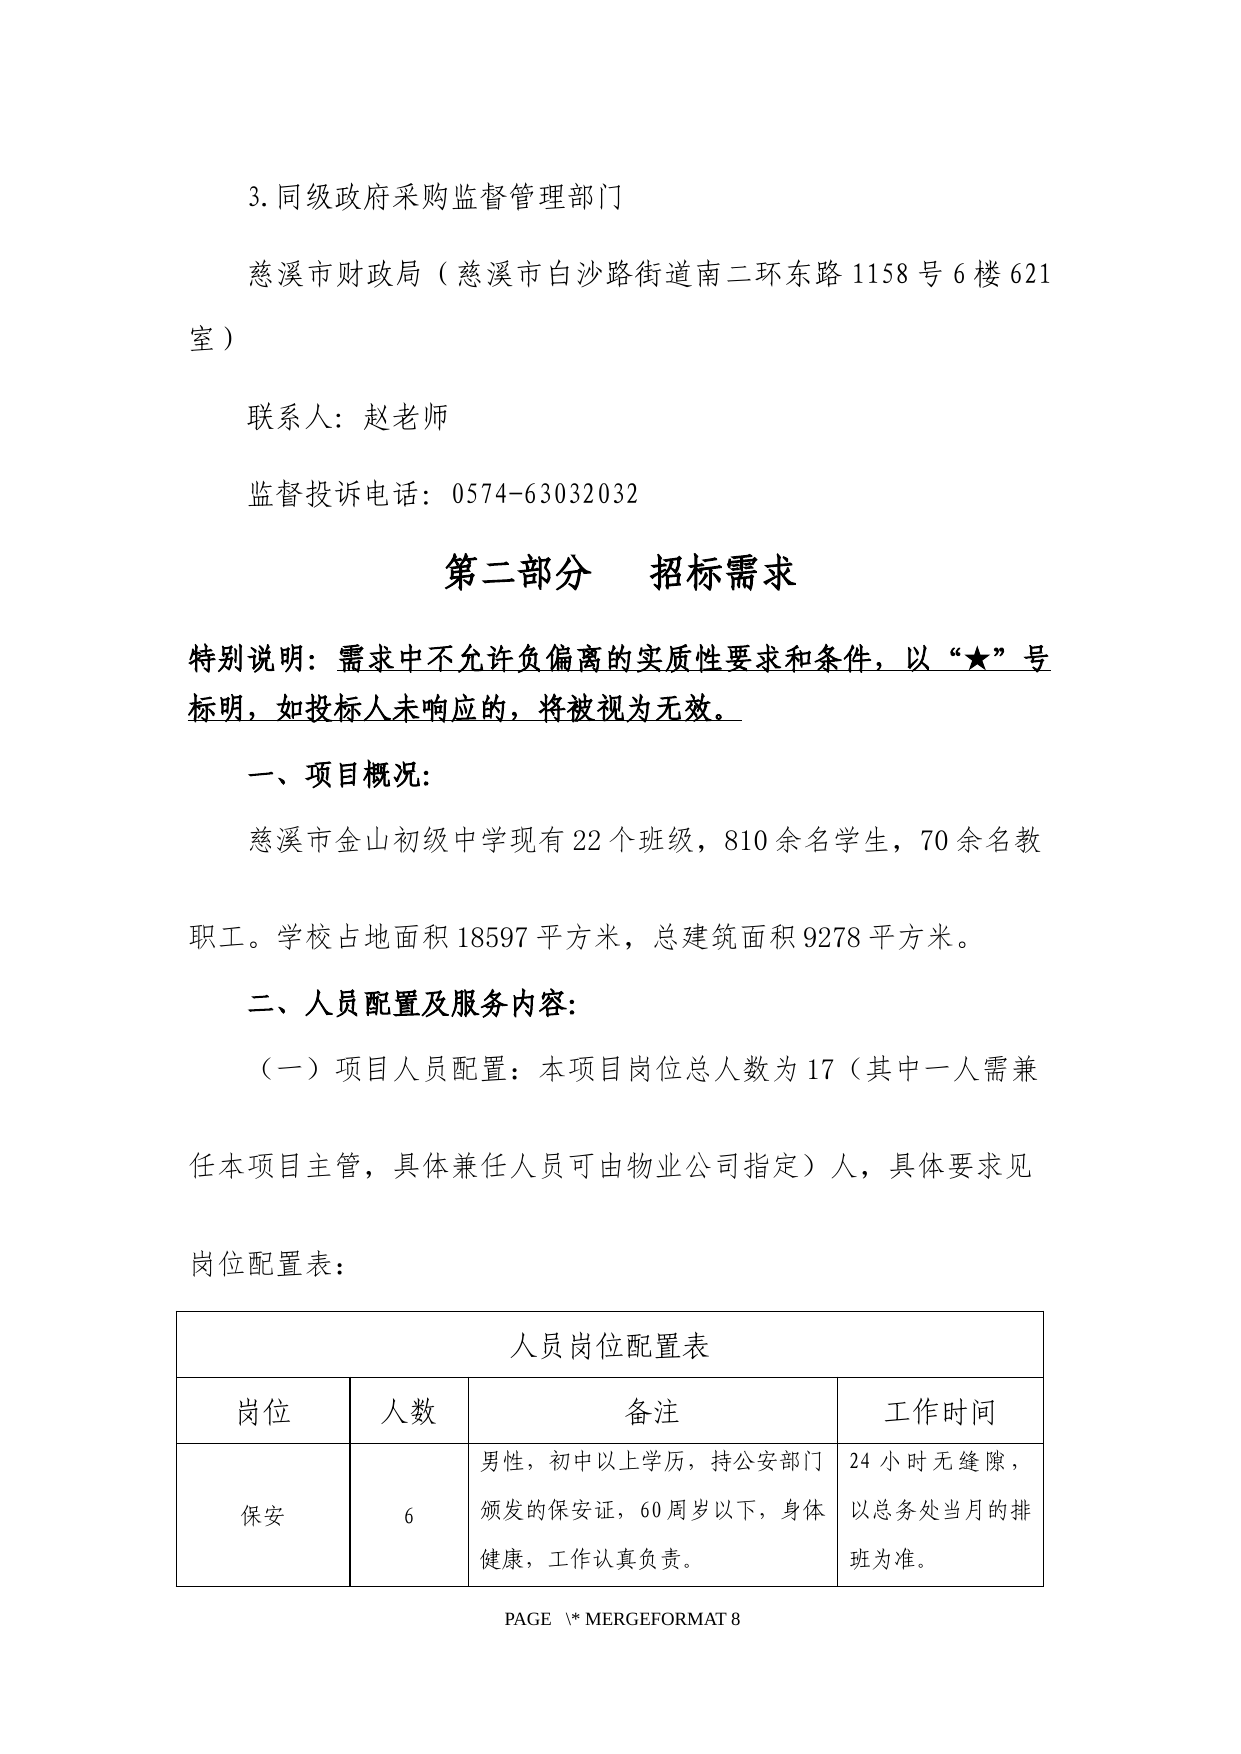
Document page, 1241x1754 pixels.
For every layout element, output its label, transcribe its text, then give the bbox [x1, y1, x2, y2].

table_cell 保安 [177, 1444, 349, 1586]
table_cell 24小时无缝隙，以总务处当月的排班为准。 [838, 1444, 1043, 1586]
text 二、人员配置及服务内容： [187, 984, 1053, 1017]
table_header 人员岗位配置表 [177, 1312, 1043, 1377]
table_cell 人数 [351, 1378, 468, 1443]
text 联系人：赵老师 [187, 382, 1053, 447]
table_cell 男性，初中以上学历，持公安部门颁发的保安证，60周岁以下，身体健康，工作认真负责。 [469, 1444, 837, 1586]
table_cell 岗位 [177, 1378, 349, 1443]
text 一、项目概况： [187, 755, 1053, 789]
table_cell 工作时间 [838, 1378, 1043, 1443]
text 监督投诉电话：0574-63032032 [187, 459, 1053, 524]
text （一）项目人员配置：本项目岗位总人数为17（其中一人需兼任本项目主管，具体兼任人员可由物业公司指定）人，具体要求见岗位配置表： [187, 1034, 1053, 1294]
table_cell 备注 [469, 1378, 837, 1443]
text 第二部分 招标需求 [187, 537, 1053, 602]
text 慈溪市金山初级中学现有22个班级，810余名学生，70余名教职工。学校占地面积18597平方米，总建筑面积9278平方米。 [187, 805, 1053, 968]
text 3.同级政府采购监督管理部门 [187, 162, 1053, 227]
table_cell 6 [351, 1444, 468, 1586]
text 慈溪市财政局（慈溪市白沙路街道南二环东路1158号6楼621室） [187, 239, 1053, 369]
text 特别说明：需求中不允许负偏离的实质性要求和条件，以“★”号标明，如投标人未响应的，将被视为无效。 [187, 639, 1053, 723]
